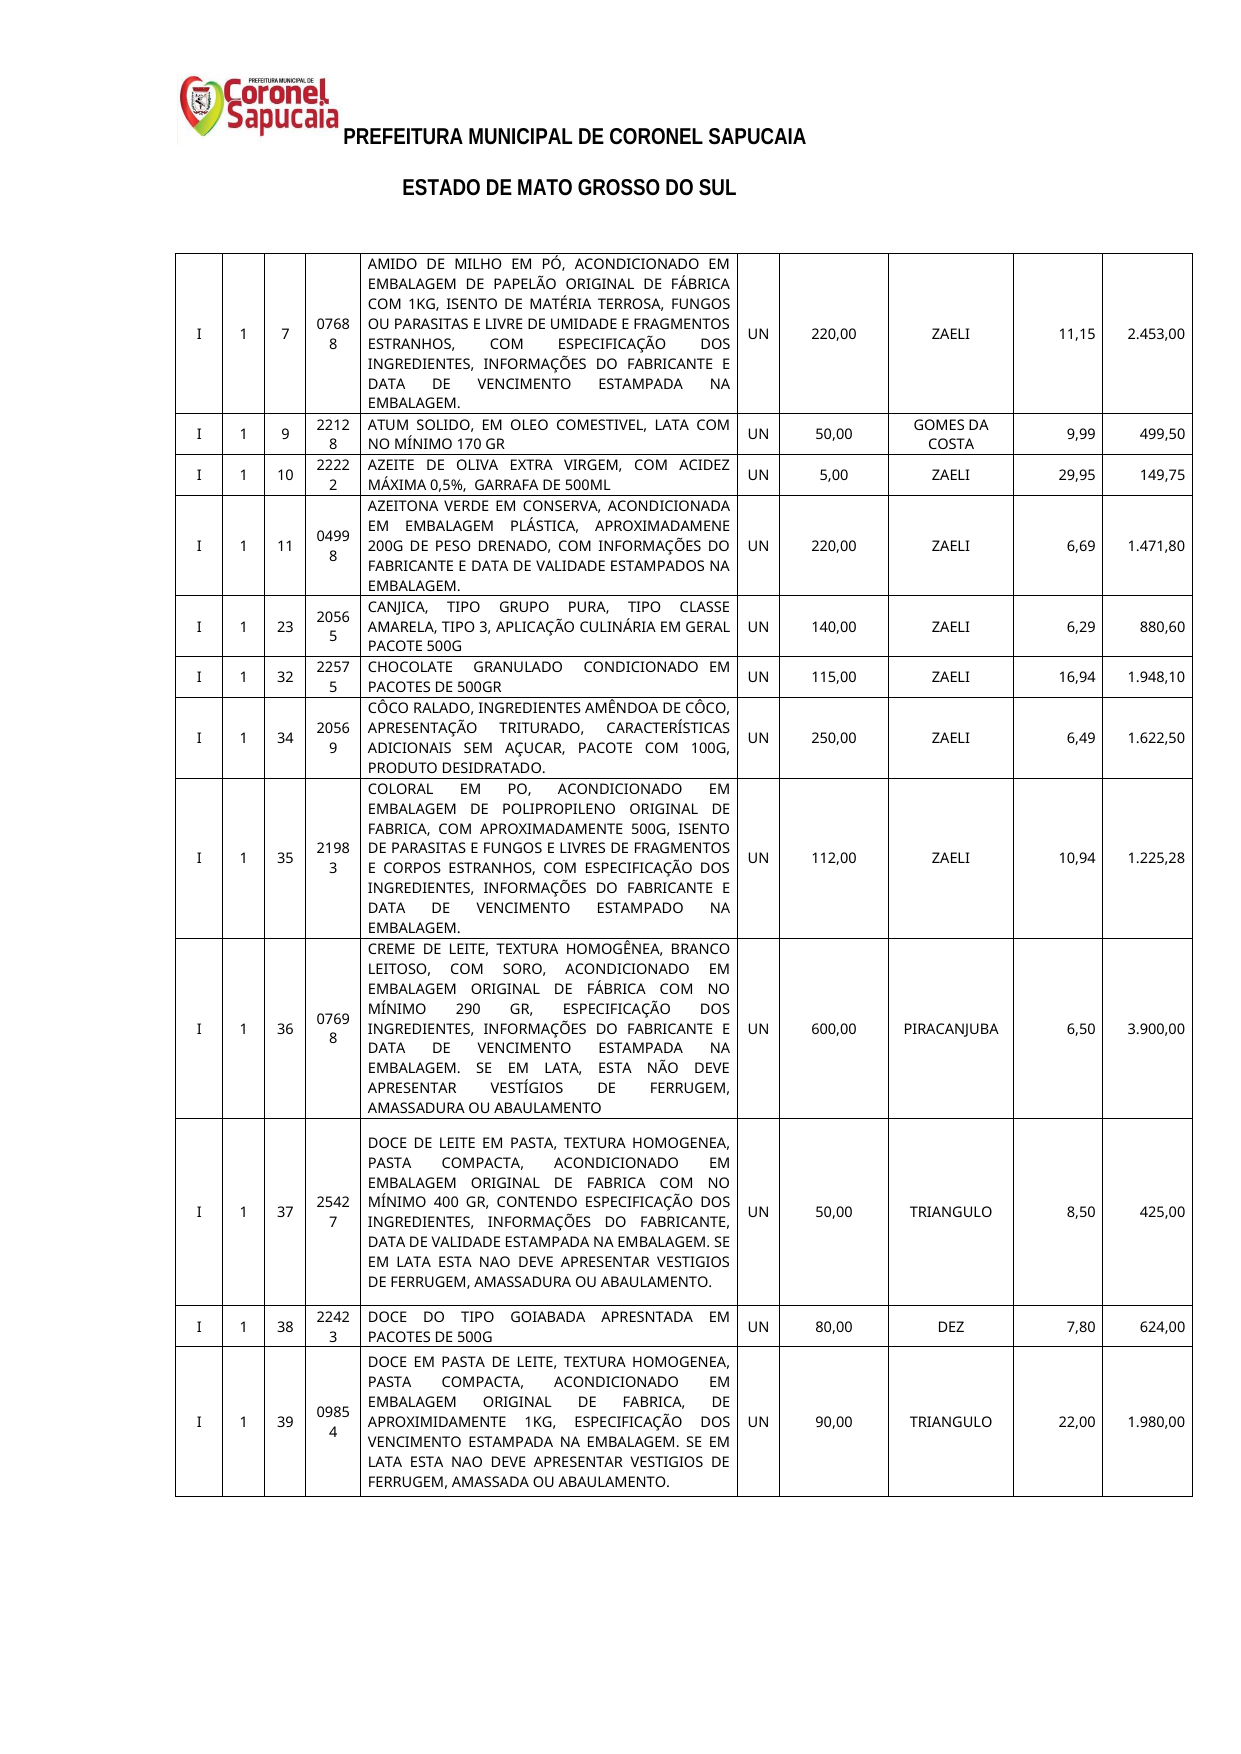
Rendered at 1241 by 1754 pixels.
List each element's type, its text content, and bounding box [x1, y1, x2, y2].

table_cell CHOCOLATE GRANULADO CONDICIONADO EM PACOTES DE 500GR [361, 657, 737, 697]
table_cell 220,00 [780, 254, 888, 413]
table_cell ZAELI [889, 657, 1013, 697]
table_cell UN [738, 779, 779, 938]
table_cell 9,99 [1014, 414, 1102, 454]
table_cell GOMES DA COSTA [889, 414, 1013, 454]
table_cell 37 [265, 1119, 305, 1305]
table_cell 80,00 [780, 1306, 888, 1346]
table_cell UN [738, 496, 779, 595]
table_cell I [176, 698, 222, 778]
table_cell ZAELI [889, 779, 1013, 938]
table_cell ZAELI [889, 496, 1013, 595]
table_cell 1 [223, 657, 264, 697]
table_cell CREME DE LEITE, TEXTURA HOMOGÊNEA, BRANCO LEITOSO, COM SORO, ACONDICIONADO EM EMBALAGEM ORIGINAL DE FÁBRICA COM NO MÍNIMO 290 GR, ESPECIFICAÇÃO DOS INGREDIENTES, INFORMAÇÕES DO FABRICANTE E DATA DE VENCIMENTO ESTAMPADA NA EMBALAGEM. SE EM LATA, ESTA NÃO DEVE APRESENTAR VESTÍGIOS DE FERRUGEM, AMASSADURA OU ABAULAMENTO [361, 939, 737, 1118]
table_cell 07698 [306, 939, 360, 1118]
table_cell 9 [265, 414, 305, 454]
table_cell 04998 [306, 496, 360, 595]
table_cell I [176, 414, 222, 454]
table_cell ZAELI [889, 254, 1013, 413]
table_cell 36 [265, 939, 305, 1118]
table_cell 11,15 [1014, 254, 1102, 413]
table_cell 1 [223, 1306, 264, 1346]
table_cell 1 [223, 596, 264, 656]
table_cell 20565 [306, 596, 360, 656]
table_cell DOCE DO TIPO GOIABADA APRESNTADA EM PACOTES DE 500G [361, 1306, 737, 1346]
table_cell UN [738, 414, 779, 454]
table_cell 425,00 [1103, 1119, 1192, 1305]
table_cell 1.622,50 [1103, 698, 1192, 778]
table_cell UN [738, 254, 779, 413]
table_cell 6,50 [1014, 939, 1102, 1118]
table_cell I [176, 496, 222, 595]
table_cell I [176, 1306, 222, 1346]
table_cell 16,94 [1014, 657, 1102, 697]
table_cell 112,00 [780, 779, 888, 938]
table_cell 3.900,00 [1103, 939, 1192, 1118]
table_cell 1 [223, 779, 264, 938]
table_cell 32 [265, 657, 305, 697]
table_cell UN [738, 1347, 779, 1496]
table_cell DOCE DE LEITE EM PASTA, TEXTURA HOMOGENEA, PASTA COMPACTA, ACONDICIONADO EM EMBALAGEM ORIGINAL DE FABRICA COM NO MÍNIMO 400 GR, CONTENDO ESPECIFICAÇÃO DOS INGREDIENTES, INFORMAÇÕES DO FABRICANTE, DATA DE VALIDADE ESTAMPADA NA EMBALAGEM. SE EM LATA ESTA NAO DEVE APRESENTAR VESTIGIOS DE FERRUGEM, AMASSADURA OU ABAULAMENTO. [361, 1119, 737, 1305]
table_cell 220,00 [780, 496, 888, 595]
table_cell AMIDO DE MILHO EM PÓ, ACONDICIONADO EM EMBALAGEM DE PAPELÃO ORIGINAL DE FÁBRICA COM 1KG, ISENTO DE MATÉRIA TERROSA, FUNGOS OU PARASITAS E LIVRE DE UMIDADE E FRAGMENTOS ESTRANHOS, COM ESPECIFICAÇÃO DOS INGREDIENTES, INFORMAÇÕES DO FABRICANTE E DATA DE VENCIMENTO ESTAMPADA NA EMBALAGEM. [361, 254, 737, 413]
table_cell 6,29 [1014, 596, 1102, 656]
table_cell 6,49 [1014, 698, 1102, 778]
table_cell TRIANGULO [889, 1119, 1013, 1305]
table_cell 35 [265, 779, 305, 938]
table_cell 1.980,00 [1103, 1347, 1192, 1496]
table_cell COLORAL EM PO, ACONDICIONADO EM EMBALAGEM DE POLIPROPILENO ORIGINAL DE FABRICA, COM APROXIMADAMENTE 500G, ISENTO DE PARASITAS E FUNGOS E LIVRES DE FRAGMENTOS E CORPOS ESTRANHOS, COM ESPECIFICAÇÃO DOS INGREDIENTES, INFORMAÇÕES DO FABRICANTE E DATA DE VENCIMENTO ESTAMPADO NA EMBALAGEM. [361, 779, 737, 938]
table_cell 29,95 [1014, 455, 1102, 495]
table_cell 115,00 [780, 657, 888, 697]
table_cell 600,00 [780, 939, 888, 1118]
table_cell ZAELI [889, 455, 1013, 495]
table_cell I [176, 779, 222, 938]
table_cell UN [738, 1306, 779, 1346]
table_cell 11 [265, 496, 305, 595]
table_cell 149,75 [1103, 455, 1192, 495]
table_cell 50,00 [780, 414, 888, 454]
table_cell 5,00 [780, 455, 888, 495]
table_cell 1 [223, 1347, 264, 1496]
table_cell 07688 [306, 254, 360, 413]
table_cell AZEITE DE OLIVA EXTRA VIRGEM, COM ACIDEZ MÁXIMA 0,5%, GARRAFA DE 500ML [361, 455, 737, 495]
table_cell I [176, 596, 222, 656]
table_cell 10,94 [1014, 779, 1102, 938]
table_cell 2.453,00 [1103, 254, 1192, 413]
table_cell I [176, 939, 222, 1118]
table_cell I [176, 1347, 222, 1496]
table_cell UN [738, 596, 779, 656]
table_cell I [176, 1119, 222, 1305]
table_cell ZAELI [889, 596, 1013, 656]
table_cell UN [738, 657, 779, 697]
table_cell ZAELI [889, 698, 1013, 778]
table_cell 22128 [306, 414, 360, 454]
table_cell 38 [265, 1306, 305, 1346]
table_cell UN [738, 698, 779, 778]
table_cell 39 [265, 1347, 305, 1496]
table_cell 50,00 [780, 1119, 888, 1305]
table_cell DOCE EM PASTA DE LEITE, TEXTURA HOMOGENEA, PASTA COMPACTA, ACONDICIONADO EM EMBALAGEM ORIGINAL DE FABRICA, DE APROXIMIDAMENTE 1KG, ESPECIFICAÇÃO DOS VENCIMENTO ESTAMPADA NA EMBALAGEM. SE EM LATA ESTA NAO DEVE APRESENTAR VESTIGIOS DE FERRUGEM, AMASSADA OU ABAULAMENTO. [361, 1347, 737, 1496]
table_cell 8,50 [1014, 1119, 1102, 1305]
table_cell 1 [223, 939, 264, 1118]
table_cell UN [738, 939, 779, 1118]
table_cell 880,60 [1103, 596, 1192, 656]
table_cell 20569 [306, 698, 360, 778]
table_cell 25427 [306, 1119, 360, 1305]
table_cell CÔCO RALADO, INGREDIENTES AMÊNDOA DE CÔCO, APRESENTAÇÃO TRITURADO, CARACTERÍSTICAS ADICIONAIS SEM AÇUCAR, PACOTE COM 100G, PRODUTO DESIDRATADO. [361, 698, 737, 778]
table_cell I [176, 455, 222, 495]
table_cell I [176, 254, 222, 413]
table_cell DEZ [889, 1306, 1013, 1346]
table_cell 34 [265, 698, 305, 778]
table_cell 09854 [306, 1347, 360, 1496]
table_cell CANJICA, TIPO GRUPO PURA, TIPO CLASSE AMARELA, TIPO 3, APLICAÇÃO CULINÁRIA EM GERAL PACOTE 500G [361, 596, 737, 656]
table_cell 6,69 [1014, 496, 1102, 595]
table_cell 21983 [306, 779, 360, 938]
table_cell 140,00 [780, 596, 888, 656]
table_cell 1 [223, 496, 264, 595]
table_cell 10 [265, 455, 305, 495]
table_cell 499,50 [1103, 414, 1192, 454]
picture [177, 73, 343, 145]
table_cell 624,00 [1103, 1306, 1192, 1346]
table_cell 1 [223, 1119, 264, 1305]
table_cell 22575 [306, 657, 360, 697]
table_cell 7,80 [1014, 1306, 1102, 1346]
table_cell I [176, 657, 222, 697]
table_cell 7 [265, 254, 305, 413]
table_cell ATUM SOLIDO, EM OLEO COMESTIVEL, LATA COM NO MÍNIMO 170 GR [361, 414, 737, 454]
table_cell 1.948,10 [1103, 657, 1192, 697]
table_cell UN [738, 455, 779, 495]
table_cell UN [738, 1119, 779, 1305]
table_cell 1 [223, 455, 264, 495]
table_cell 1 [223, 414, 264, 454]
table_cell 90,00 [780, 1347, 888, 1496]
table_cell AZEITONA VERDE EM CONSERVA, ACONDICIONADA EM EMBALAGEM PLÁSTICA, APROXIMADAMENE 200G DE PESO DRENADO, COM INFORMAÇÕES DO FABRICANTE E DATA DE VALIDADE ESTAMPADOS NA EMBALAGEM. [361, 496, 737, 595]
table_cell TRIANGULO [889, 1347, 1013, 1496]
table_cell 1 [223, 698, 264, 778]
table_cell PIRACANJUBA [889, 939, 1013, 1118]
table_cell 22,00 [1014, 1347, 1102, 1496]
table_cell 1 [223, 254, 264, 413]
table_cell 22423 [306, 1306, 360, 1346]
table_cell 1.225,28 [1103, 779, 1192, 938]
table_cell 1.471,80 [1103, 496, 1192, 595]
table_cell 23 [265, 596, 305, 656]
table_cell 22222 [306, 455, 360, 495]
table_cell 250,00 [780, 698, 888, 778]
